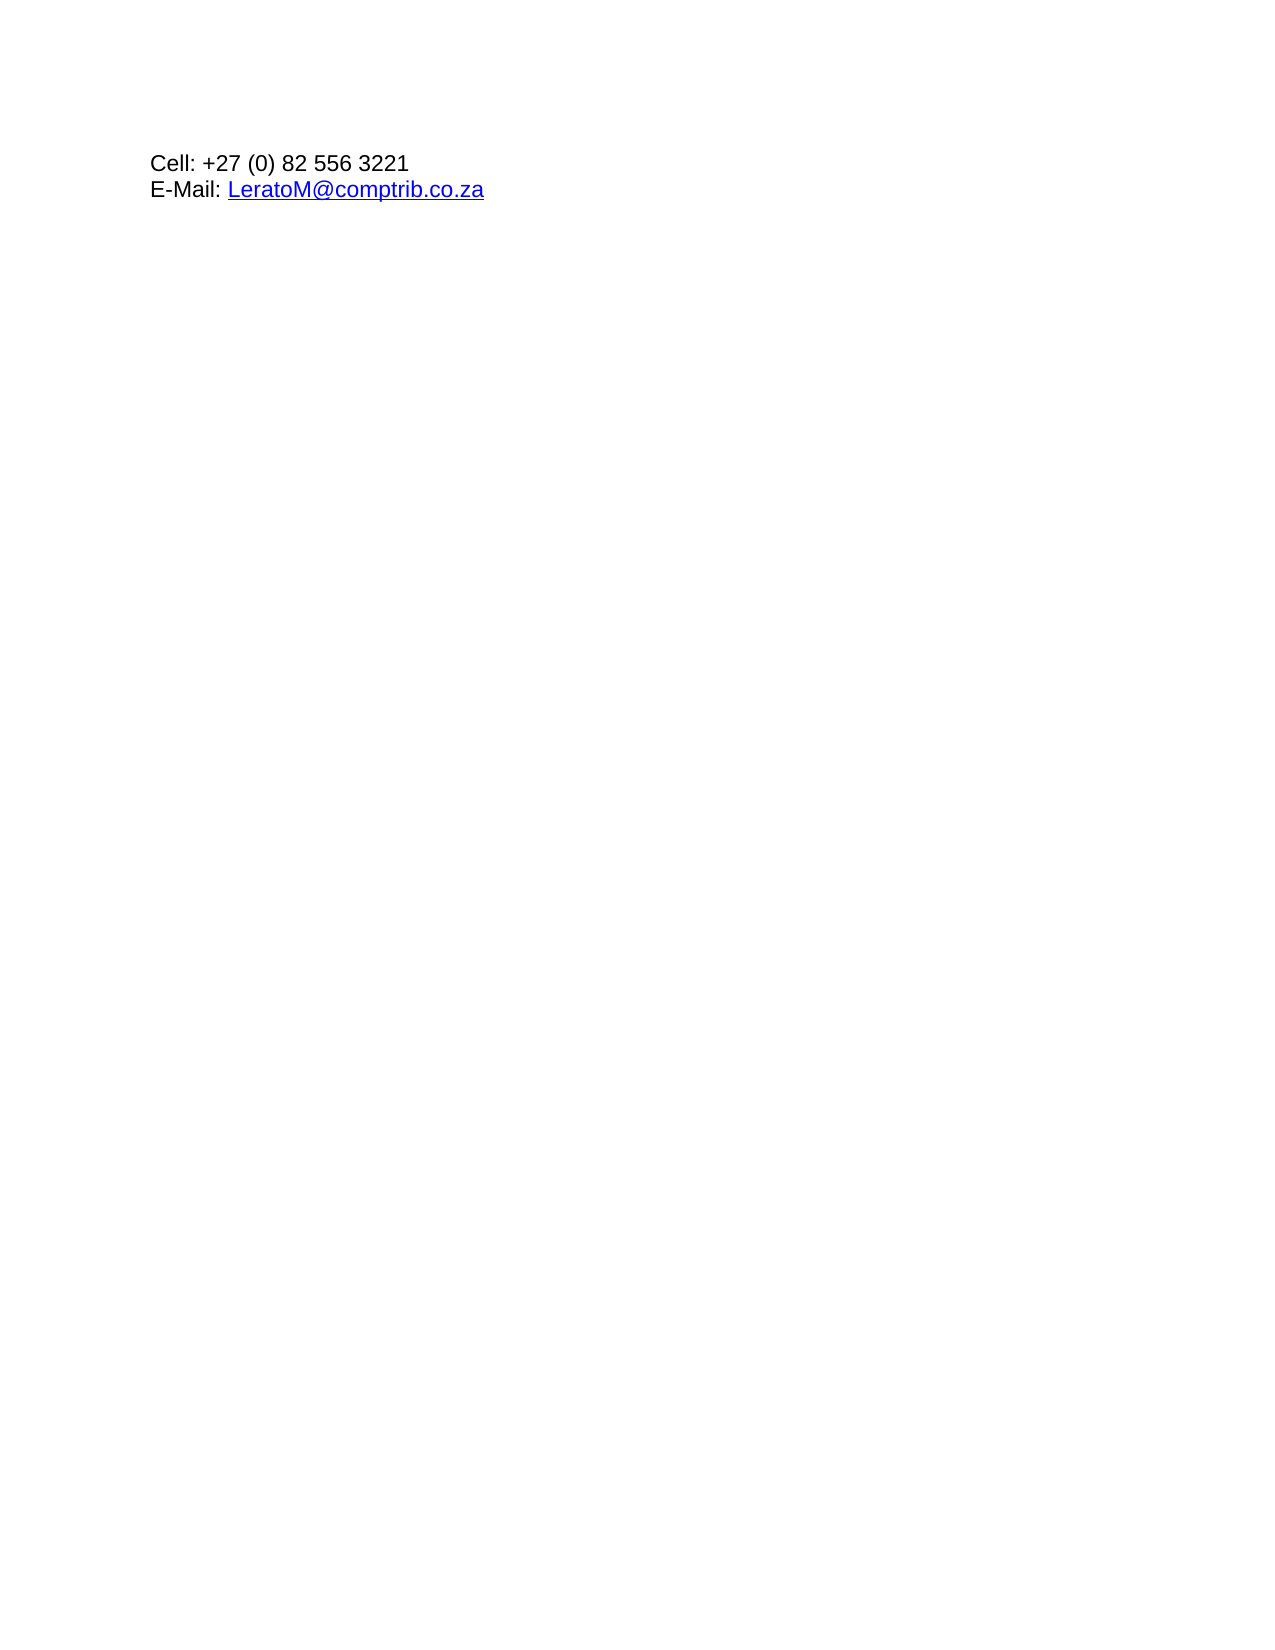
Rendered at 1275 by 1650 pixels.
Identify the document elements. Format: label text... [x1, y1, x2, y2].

text Cell: +27 (0) 82 556 3221 [150, 150, 1125, 176]
text E-Mail: LeratoM@comptrib.co.za [150, 176, 1125, 203]
